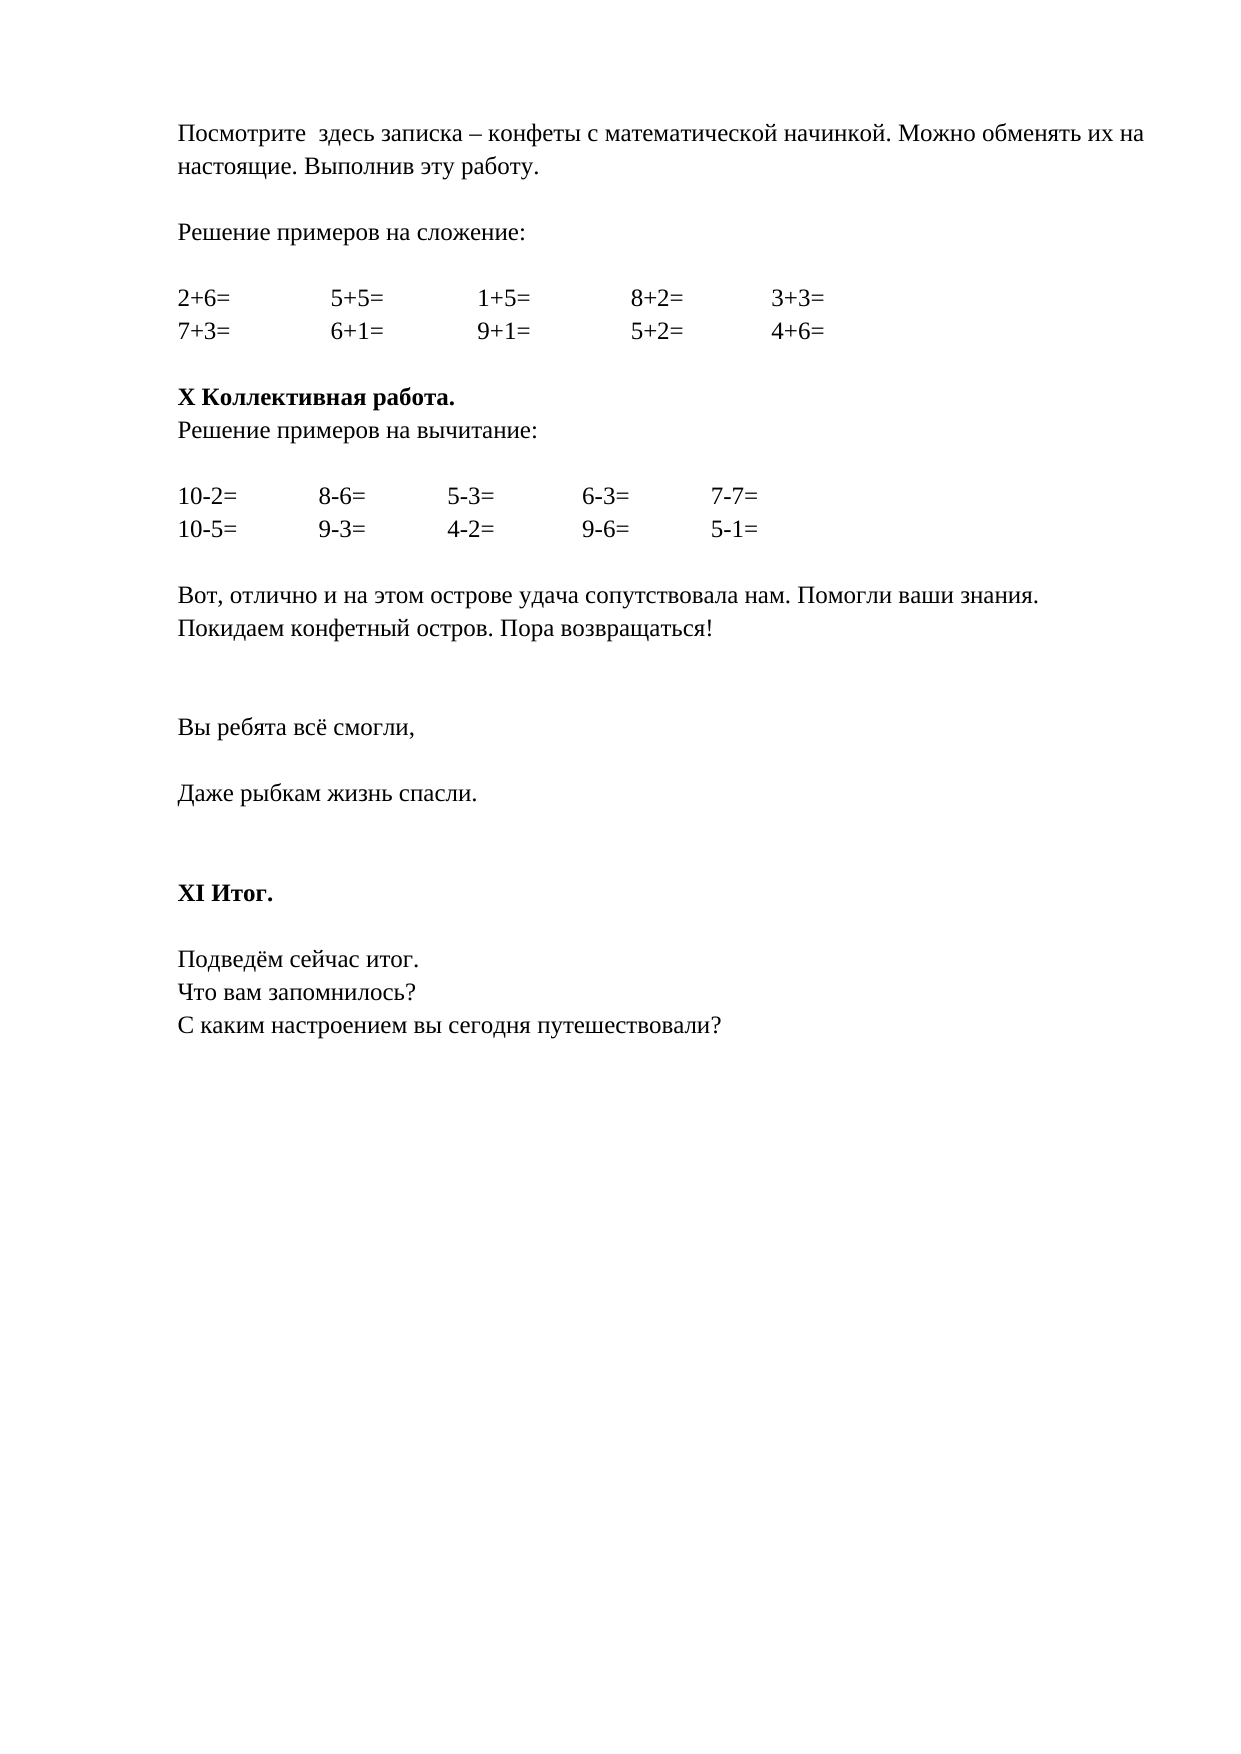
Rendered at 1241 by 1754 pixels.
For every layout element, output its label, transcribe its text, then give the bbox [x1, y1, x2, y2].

text Вы ребята всё смогли, Даже рыбкам жизнь спасли. XI Итог. Подведём сейчас итог. Что вам запомнилось? С каким настроением вы сегодня путешествовали? [177, 646, 1152, 1038]
text 7+3= 6+1= 9+1= 5+2= 4+6= X Коллективная работа. Решение примеров на вычитание: [177, 316, 1152, 444]
text 10-5= 9-3= 4-2= 9-6= 5-1= Вот, отлично и на этом острове удача сопутствовала нам. Помогли ваши знания. Покидаем конфетный остров. Пора возвращаться! [177, 514, 1152, 642]
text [177, 118, 1152, 312]
text 10-2= 8-6= 5-3= 6-3= 7-7= [177, 481, 1152, 510]
